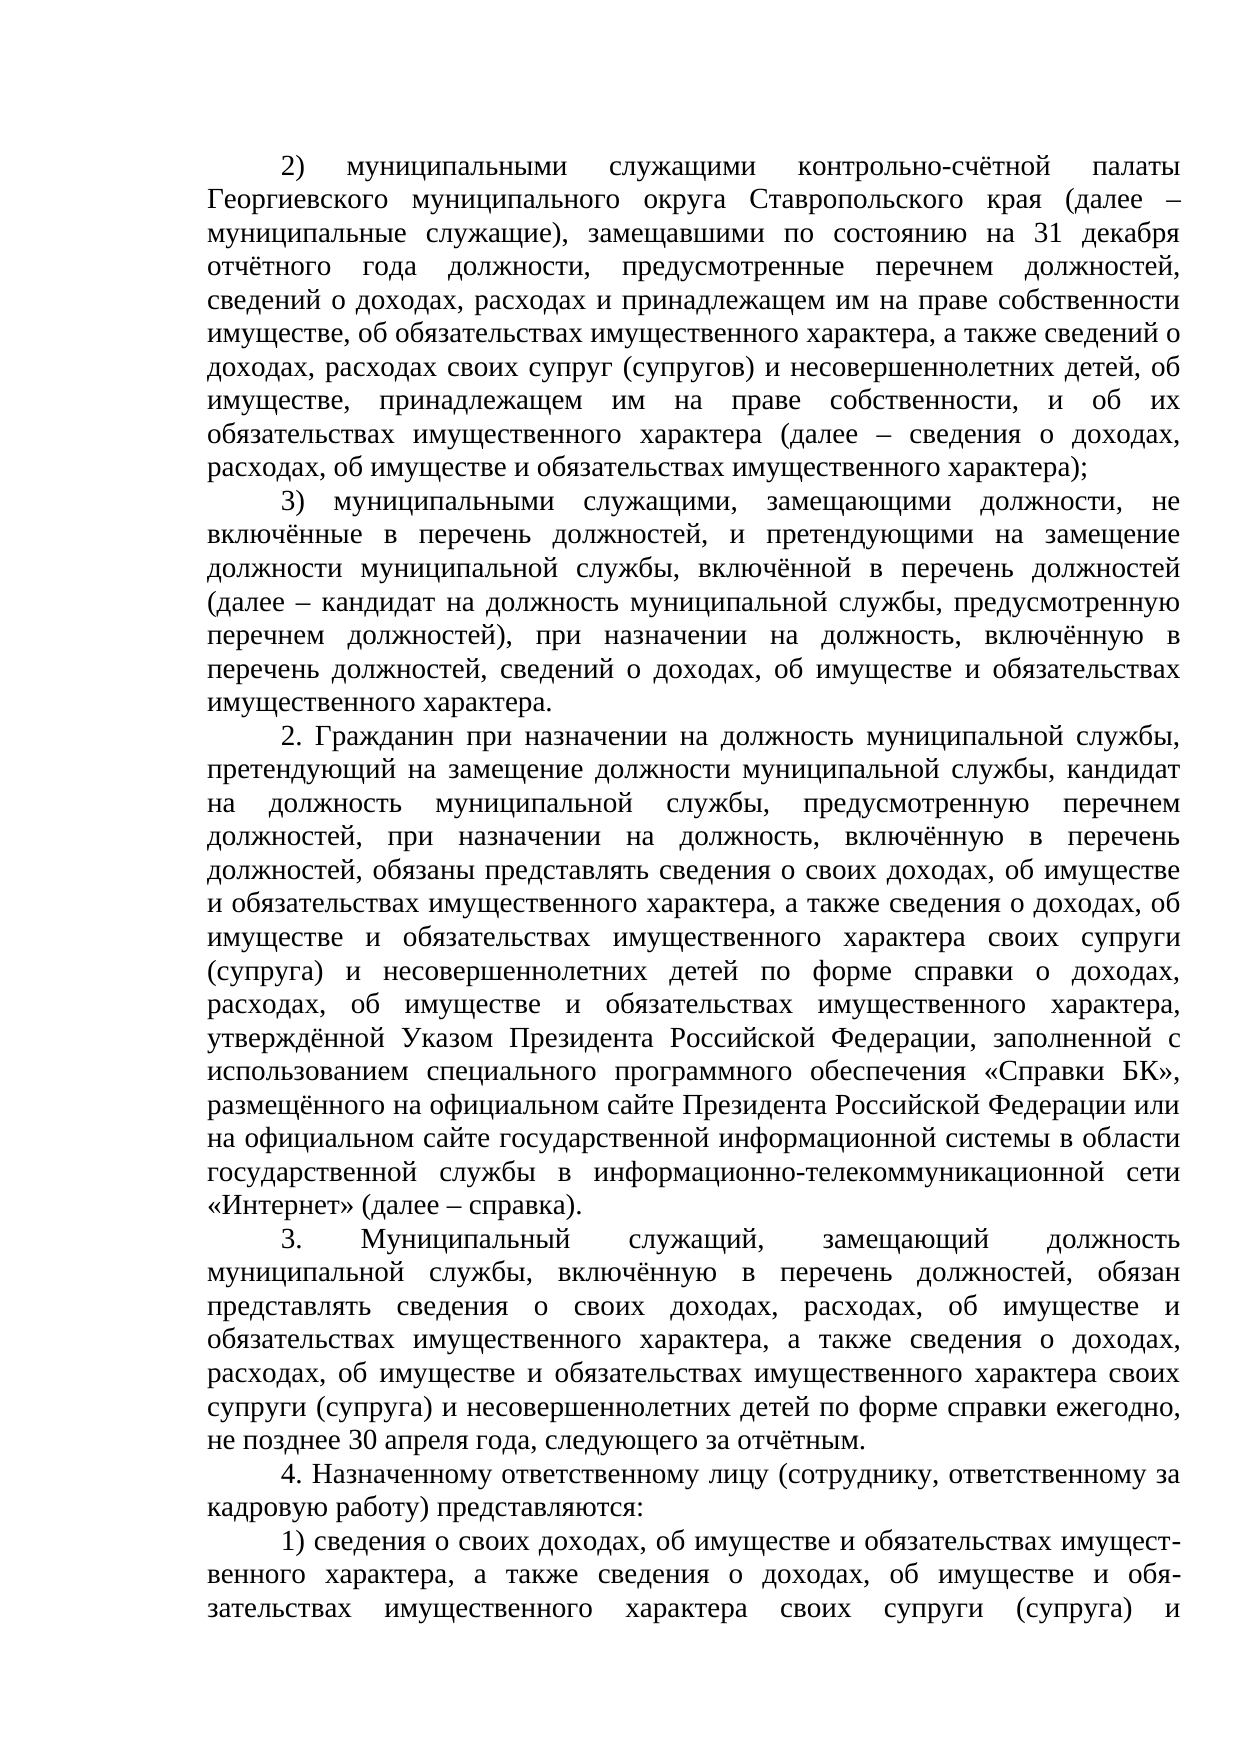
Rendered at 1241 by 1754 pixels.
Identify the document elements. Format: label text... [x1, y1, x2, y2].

text 4. Назначенному ответственному лицу (сотруднику, ответственному за кадровую работу) представляются: [207, 1456, 1181, 1523]
text 2. Гражданин при назначении на должность муниципальной службы, претендующий на замещение должности муниципальной службы, кандидат на должность муниципальной службы, предусмотренную перечнем должностей, при назначении на должность, включённую в перечень должностей, обязаны представлять сведения о своих доходах, об имуществе и обязательствах имущественного характера, а также сведения о доходах, об имуществе и обязательствах имущественного характера своих супруги (супруга) и несовершеннолетних детей по форме справки о доходах, расходах, об имуществе и обязательствах имущественного характера, утверждённой Указом Президента Российской Федерации, заполненной с использованием специального программного обеспечения «Справки БК», размещённого на официальном сайте Президента Российской Федерации или на официальном сайте государственной информационной системы в области государственной службы в информационно-телекоммуникационной сети «Интернет» (далее – справка). [207, 718, 1181, 1221]
text 3) муниципальными служащими, замещающими должности, не включённые в перечень должностей, и претендующими на замещение должности муниципальной службы, включённой в перечень должностей (далее – кандидат на должность муниципальной службы, предусмотренную перечнем должностей), при назначении на должность, включённую в перечень должностей, сведений о доходах, об имуществе и обязательствах имущественного характера. [207, 483, 1181, 718]
text 2) муниципальными служащими контрольно-счётной палаты Георгиевского муниципального округа Ставропольского края (далее – муниципальные служащие), замещавшими по состоянию на 31 декабря отчётного года должности, предусмотренные перечнем должностей, сведений о доходах, расходах и принадлежащем им на праве собственности имуществе, об обязательствах имущественного характера, а также сведений о доходах, расходах своих супруг (супругов) и несовершеннолетних детей, об имуществе, принадлежащем им на праве собственности, и об их обязательствах имущественного характера (далее – сведения о доходах, расходах, об имуществе и обязательствах имущественного характера); [207, 148, 1181, 483]
text 3. Муниципальный служащий, замещающий должность муниципальной службы, включённую в перечень должностей, обязан представлять сведения о своих доходах, расходах, об имуществе и обязательствах имущественного характера, а также сведения о доходах, расходах, об имуществе и обязательствах имущественного характера своих супруги (супруга) и несовершеннолетних детей по форме справки ежегодно, не позднее 30 апреля года, следующего за отчётным. [207, 1221, 1181, 1456]
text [207, 1523, 1181, 1623]
